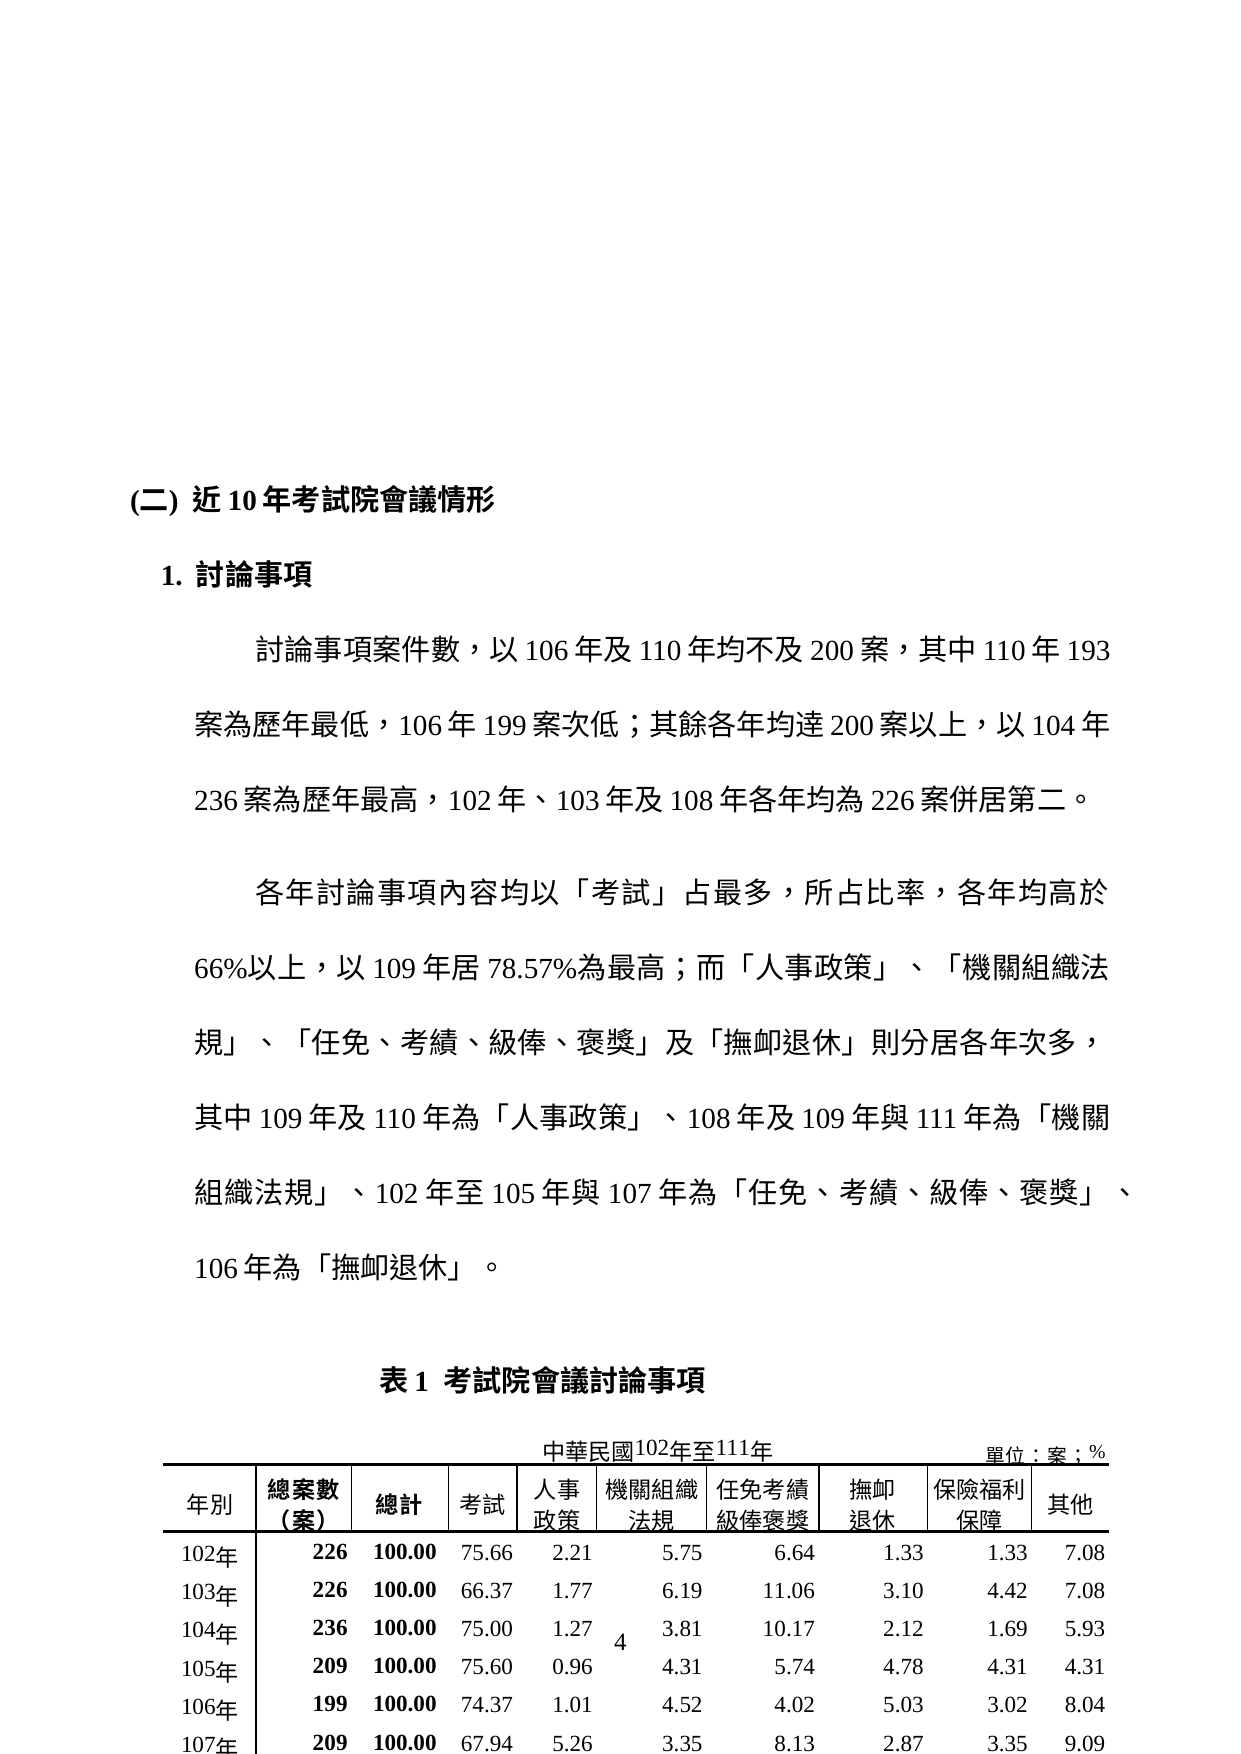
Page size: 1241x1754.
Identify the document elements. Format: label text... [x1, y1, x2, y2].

text 各年討論事項內容均以「考試」占最多，所占比率，各年均高於66%以上，以109年居78.57%為最高；而「人事政策」、「機關組織法規」、「任免、考績、級俸、褒獎」及「撫卹退休」則分居各年次多，其中109年及110年為「人事政策」、108年及109年與111年為「機關組織法規」、102年至105年與107年為「任免、考績、級俸、褒獎」、106年為「撫卹退休」。 [194, 853, 1110, 1303]
text 討論事項案件數，以106年及110年均不及200案，其中110年193案為歷年最低，106年199案次低；其餘各年均逹200案以上，以104年236案為歷年最高，102年、103年及108年各年均為226案併居第二。 [194, 610, 1110, 835]
text 表1 考試院會議討論事項 [194, 1341, 1110, 1416]
list 討論事項 [161, 535, 1110, 610]
list 近10年考試院會議情形 [130, 460, 1110, 535]
